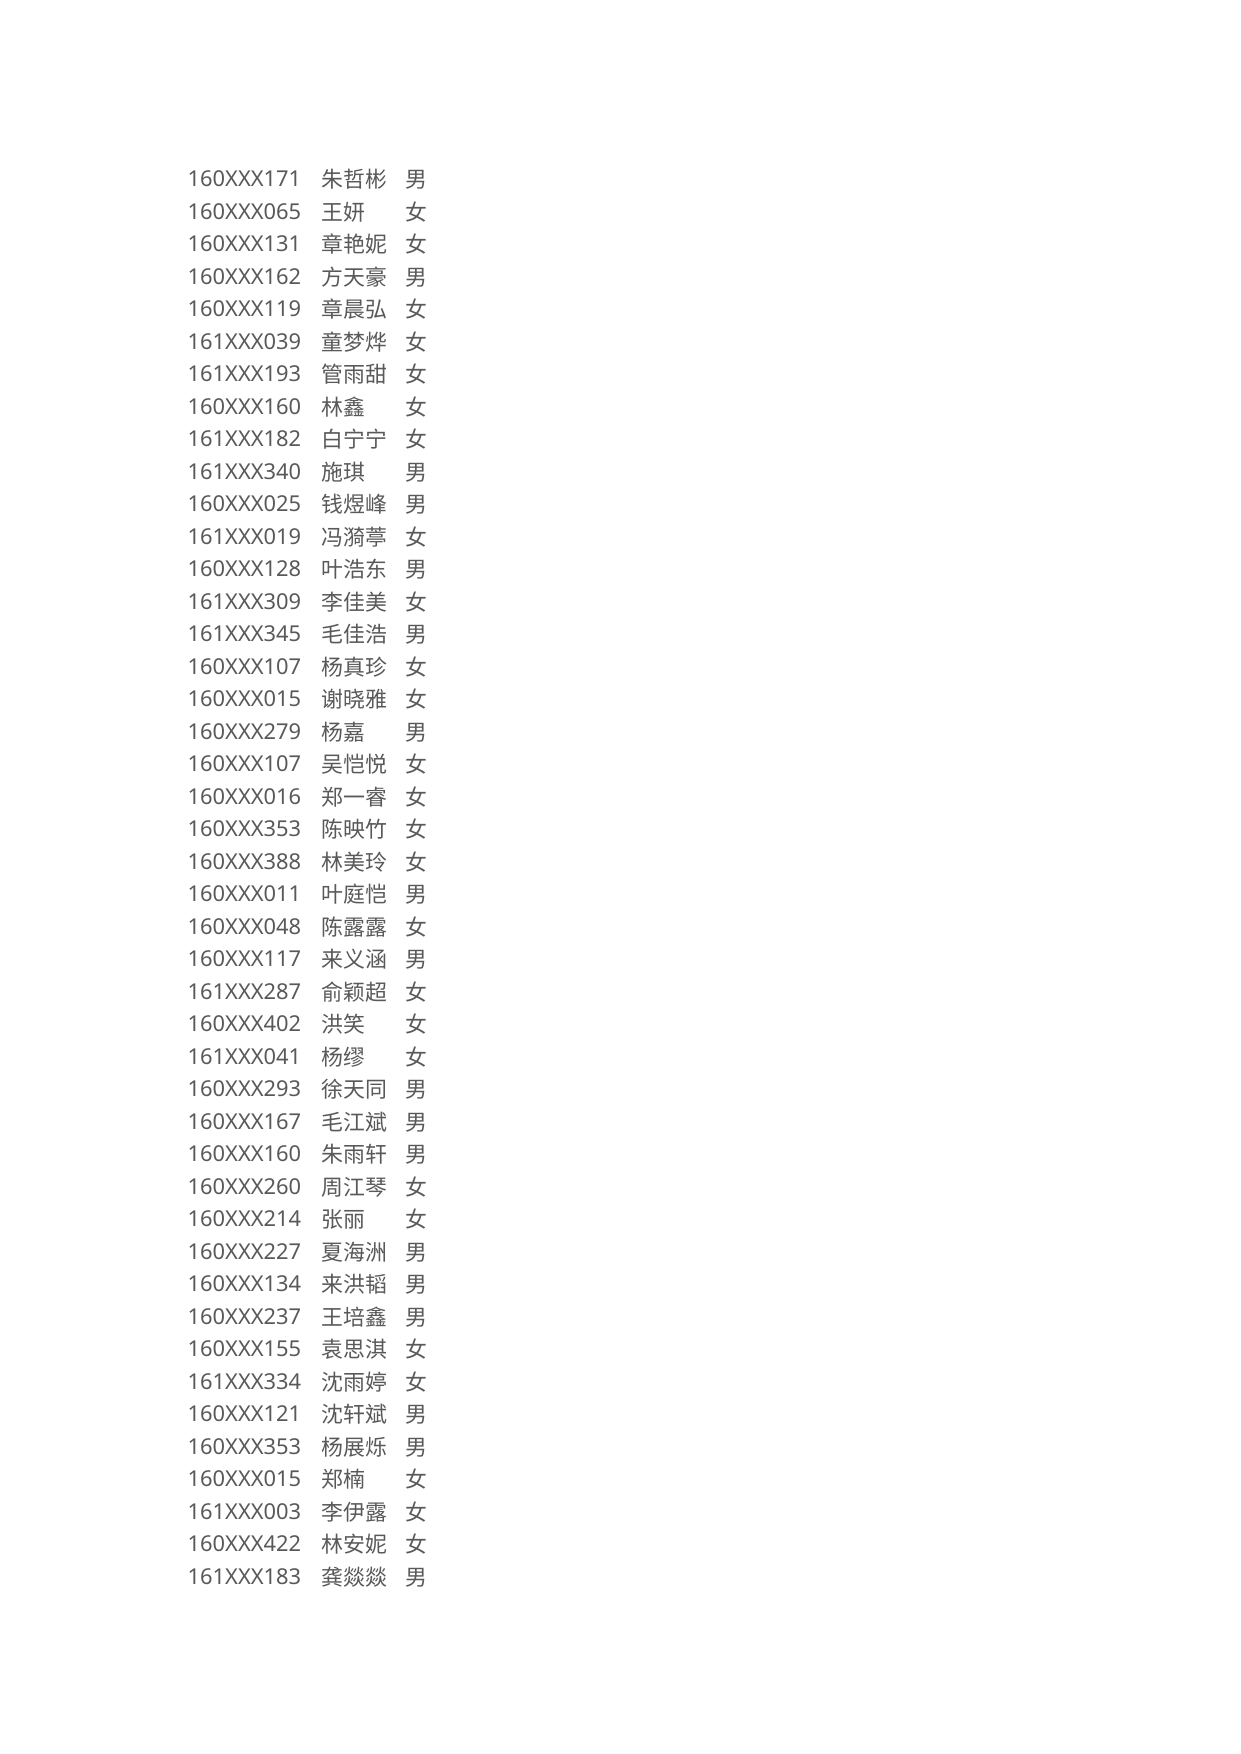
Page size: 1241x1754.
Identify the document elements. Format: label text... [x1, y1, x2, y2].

table_cell 160XXX155 [188, 1332, 321, 1364]
table_cell 白宁宁 [321, 422, 405, 454]
table_cell 林安妮 [321, 1527, 405, 1559]
table_cell 吴恺悦 [321, 747, 405, 779]
table_cell 160XXX388 [188, 845, 321, 877]
table_cell 章艳妮 [321, 227, 405, 259]
table_cell 李佳美 [321, 585, 405, 617]
table_cell 男 [405, 715, 482, 747]
table_cell 毛佳浩 [321, 617, 405, 649]
table_cell 160XXX353 [188, 1430, 321, 1462]
table_cell 160XXX107 [188, 747, 321, 779]
table_cell 男 [405, 1235, 482, 1267]
table_cell 女 [405, 1170, 482, 1202]
table_cell 161XXX019 [188, 520, 321, 552]
table_cell 160XXX117 [188, 942, 321, 974]
table_cell 女 [405, 1527, 482, 1559]
table_cell 161XXX182 [188, 422, 321, 454]
table_cell 161XXX334 [188, 1365, 321, 1397]
table_cell 160XXX128 [188, 552, 321, 584]
table_cell 林美玲 [321, 845, 405, 877]
table_cell 女 [405, 1007, 482, 1039]
table_cell 160XXX237 [188, 1300, 321, 1332]
table_cell 160XXX162 [188, 260, 321, 292]
table_cell 女 [405, 1495, 482, 1527]
table_cell 叶庭恺 [321, 877, 405, 909]
table_cell 女 [405, 682, 482, 714]
table_cell 杨真珍 [321, 650, 405, 682]
table_cell 沈轩斌 [321, 1397, 405, 1429]
table_cell 女 [405, 1365, 482, 1397]
table_cell 沈雨婷 [321, 1365, 405, 1397]
table_cell 男 [405, 1560, 482, 1592]
table_cell 王妍 [321, 195, 405, 227]
table_cell 女 [405, 1040, 482, 1072]
table_cell 陈映竹 [321, 812, 405, 844]
table_cell 女 [405, 585, 482, 617]
table_cell 钱煜峰 [321, 487, 405, 519]
table_cell 男 [405, 877, 482, 909]
table_cell 张丽 [321, 1202, 405, 1234]
table_cell 夏海洲 [321, 1235, 405, 1267]
table_cell 160XXX121 [188, 1397, 321, 1429]
table_cell 160XXX025 [188, 487, 321, 519]
table_cell 160XXX015 [188, 682, 321, 714]
table_cell 160XXX279 [188, 715, 321, 747]
table_cell 女 [405, 195, 482, 227]
table_cell 160XXX160 [188, 1137, 321, 1169]
table_cell 王培鑫 [321, 1300, 405, 1332]
table_cell 陈露露 [321, 910, 405, 942]
table_cell 来义涵 [321, 942, 405, 974]
table_cell 160XXX227 [188, 1235, 321, 1267]
table_cell 女 [405, 650, 482, 682]
table_cell 女 [405, 325, 482, 357]
table_cell 161XXX041 [188, 1040, 321, 1072]
table_cell 161XXX183 [188, 1560, 321, 1592]
table_cell 160XXX422 [188, 1527, 321, 1559]
table_cell 毛江斌 [321, 1105, 405, 1137]
table_cell 郑一睿 [321, 780, 405, 812]
table_cell 方天豪 [321, 260, 405, 292]
table_cell 男 [405, 1430, 482, 1462]
table_cell 160XXX293 [188, 1072, 321, 1104]
table_cell 郑楠 [321, 1462, 405, 1494]
table_cell 161XXX345 [188, 617, 321, 649]
table_cell 160XXX048 [188, 910, 321, 942]
table_cell 女 [405, 1202, 482, 1234]
table_cell 俞颖超 [321, 975, 405, 1007]
table_cell 杨嘉 [321, 715, 405, 747]
table_cell 160XXX402 [188, 1007, 321, 1039]
table_cell 男 [405, 617, 482, 649]
table_cell 男 [405, 942, 482, 974]
table_cell 女 [405, 227, 482, 259]
table_cell 女 [405, 390, 482, 422]
table_cell 女 [405, 1462, 482, 1494]
table_cell 男 [405, 1267, 482, 1299]
table_cell 160XXX015 [188, 1462, 321, 1494]
table_cell 160XXX107 [188, 650, 321, 682]
table_cell 男 [405, 487, 482, 519]
table_cell 女 [405, 747, 482, 779]
table_cell 章晨弘 [321, 292, 405, 324]
table_cell 男 [405, 1300, 482, 1332]
table_cell 朱雨轩 [321, 1137, 405, 1169]
table_cell 161XXX340 [188, 455, 321, 487]
table_cell 女 [405, 780, 482, 812]
table_cell 160XXX160 [188, 390, 321, 422]
table_cell 161XXX309 [188, 585, 321, 617]
table_cell 叶浩东 [321, 552, 405, 584]
table_cell 160XXX131 [188, 227, 321, 259]
table_cell 160XXX016 [188, 780, 321, 812]
table_cell 女 [405, 357, 482, 389]
table_cell 龚燚燚 [321, 1560, 405, 1592]
table_cell 男 [405, 552, 482, 584]
table_cell 160XXX134 [188, 1267, 321, 1299]
table_cell 160XXX260 [188, 1170, 321, 1202]
table_cell 女 [405, 910, 482, 942]
table_cell 160XXX171 [188, 162, 321, 194]
table_cell 男 [405, 1397, 482, 1429]
table_cell 管雨甜 [321, 357, 405, 389]
table_cell 袁思淇 [321, 1332, 405, 1364]
table_cell 女 [405, 1332, 482, 1364]
table_cell 施琪 [321, 455, 405, 487]
table_cell 男 [405, 1105, 482, 1137]
table_cell 徐天同 [321, 1072, 405, 1104]
table_cell 160XXX353 [188, 812, 321, 844]
table_cell 女 [405, 975, 482, 1007]
table_cell 洪笑 [321, 1007, 405, 1039]
table_cell 女 [405, 845, 482, 877]
table_cell 杨展烁 [321, 1430, 405, 1462]
table_cell 男 [405, 1072, 482, 1104]
table_cell 林鑫 [321, 390, 405, 422]
table_cell 杨缪 [321, 1040, 405, 1072]
table_cell 161XXX039 [188, 325, 321, 357]
table_cell 男 [405, 1137, 482, 1169]
table_cell 来洪韬 [321, 1267, 405, 1299]
table_cell 李伊露 [321, 1495, 405, 1527]
table_cell 女 [405, 292, 482, 324]
table_cell 谢晓雅 [321, 682, 405, 714]
table_cell 161XXX287 [188, 975, 321, 1007]
table_cell 161XXX003 [188, 1495, 321, 1527]
table_cell 男 [405, 455, 482, 487]
table_cell 男 [405, 260, 482, 292]
table_cell 160XXX214 [188, 1202, 321, 1234]
table_cell 160XXX011 [188, 877, 321, 909]
table_cell 男 [405, 162, 482, 194]
table_cell 朱哲彬 [321, 162, 405, 194]
table_cell 161XXX193 [188, 357, 321, 389]
table_cell 冯漪葶 [321, 520, 405, 552]
table_cell 160XXX167 [188, 1105, 321, 1137]
table_cell 160XXX119 [188, 292, 321, 324]
table_cell 160XXX065 [188, 195, 321, 227]
table_cell 女 [405, 422, 482, 454]
table_cell 女 [405, 812, 482, 844]
table_cell 童梦烨 [321, 325, 405, 357]
table_cell 女 [405, 520, 482, 552]
table_cell 周江琴 [321, 1170, 405, 1202]
